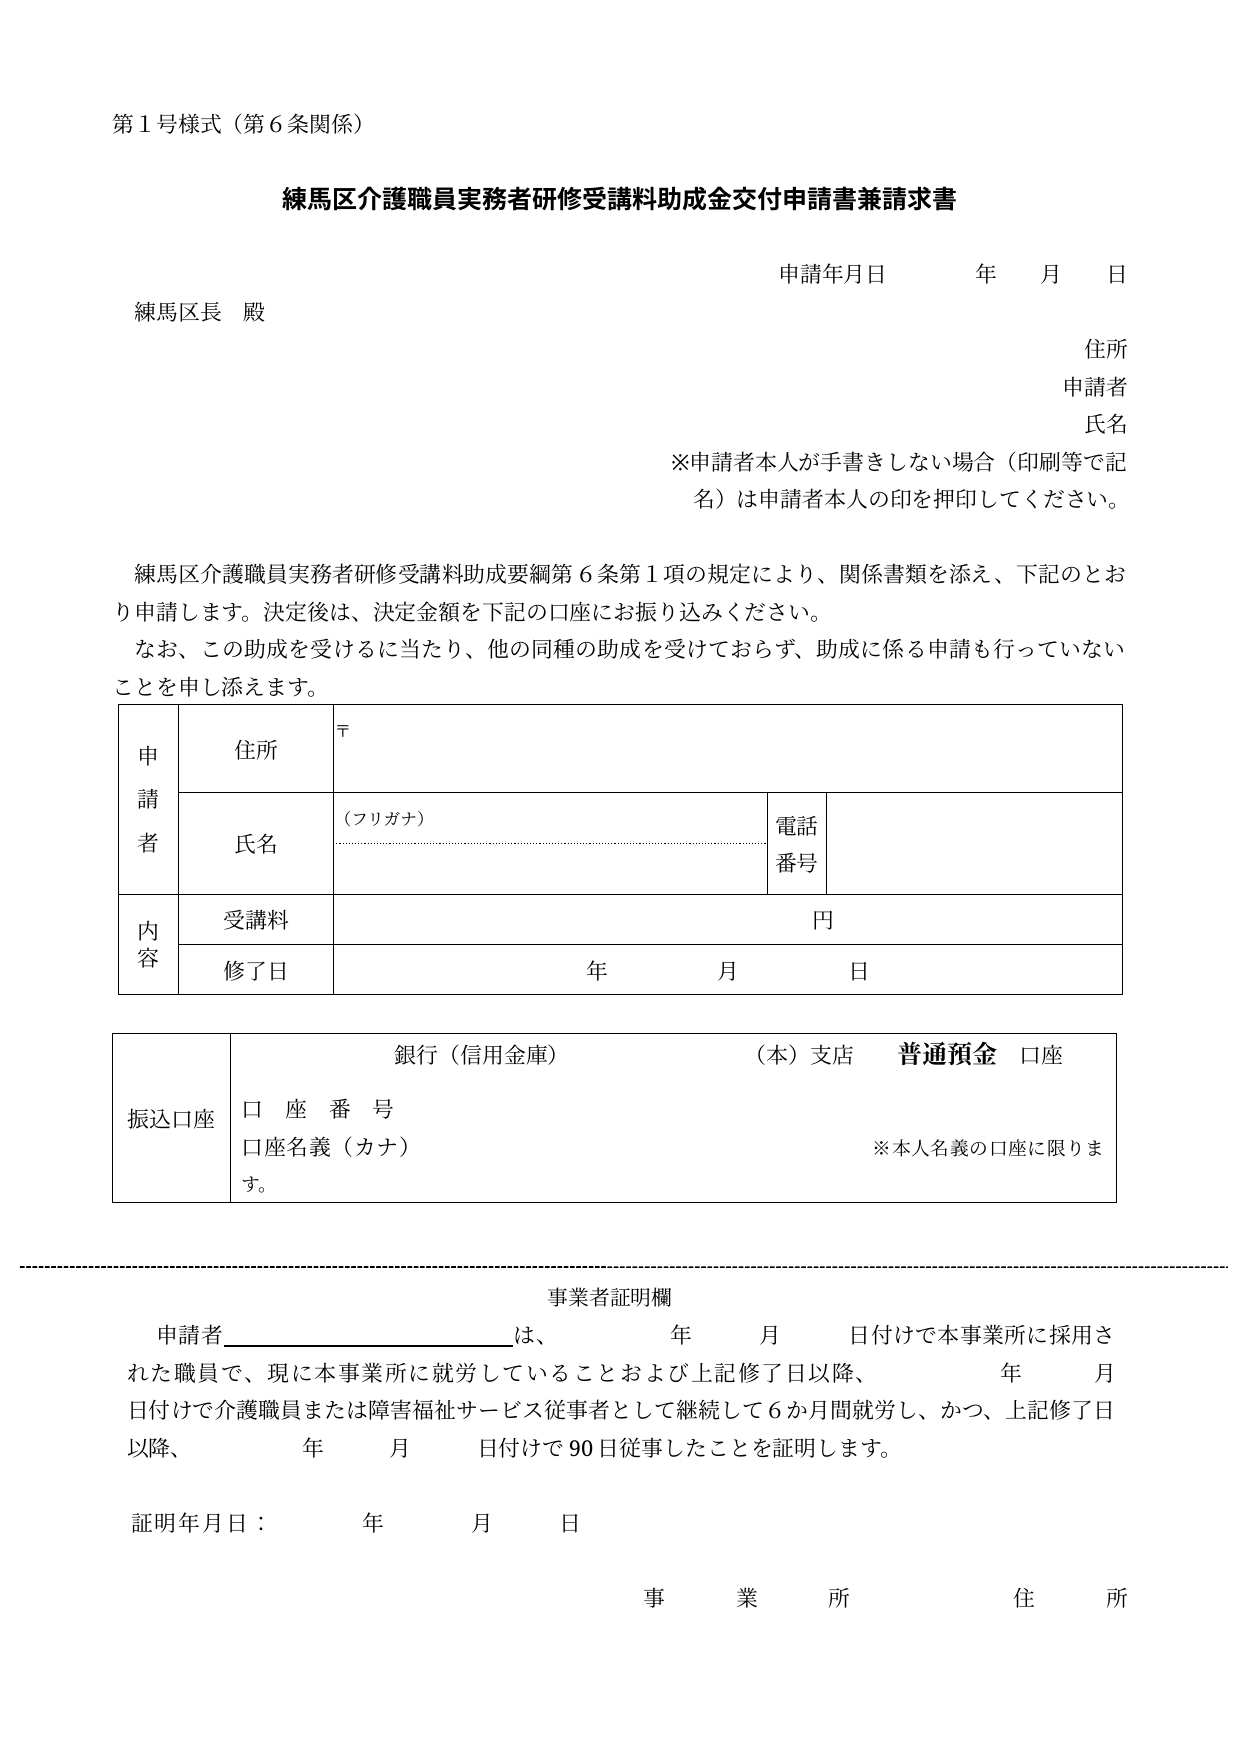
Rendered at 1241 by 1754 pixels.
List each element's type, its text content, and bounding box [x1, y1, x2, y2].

table_cell 年 月 日 [334, 945, 1122, 994]
text 事業所 住所 [131, 1578, 1128, 1653]
text 申請年月日 年 月 日 [112, 254, 1128, 292]
text 申請者 [112, 367, 1128, 404]
table_cell [334, 843, 767, 893]
text 第１号様式（第６条関係） [112, 104, 1128, 142]
table_cell 修了日 [179, 945, 333, 994]
table_cell 電話 番号 [768, 793, 826, 893]
text 住所 [112, 329, 1128, 367]
table_header 申 請 者 [119, 705, 178, 893]
table_header 〒 [334, 705, 1122, 792]
table_header 住所 [179, 705, 333, 792]
text 氏名 [112, 404, 1128, 442]
table_cell 内 容 [119, 895, 178, 994]
text なお、この助成を受けるに当たり、他の同種の助成を受けておらず、助成に係る申請も行っていないことを申し添えます。 [112, 629, 1128, 704]
table_cell 氏名 [179, 793, 333, 893]
table_cell （フリガナ） [334, 793, 767, 843]
text 練馬区長 殿 [112, 292, 1128, 329]
table_cell 受講料 [179, 895, 333, 944]
text ※申請者本人が手書きしない場合（印刷等で記名）は申請者本人の印を押印してください。 [671, 442, 1128, 517]
text 証明年月日： 年 月 日 [131, 1503, 1128, 1540]
table_cell 円 [334, 895, 1122, 944]
text 練馬区介護職員実務者研修受講料助成要綱第６条第１項の規定により、関係書類を添え、下記のとおり申請します。決定後は、決定金額を下記の口座にお振り込みください。 [112, 554, 1128, 629]
table_cell [827, 793, 1122, 893]
table_header 銀行（信用金庫） （本）支店 普通預金 口座 口 座 番 号 口座名義（カナ） ※本人名義の口座に限ります。 [231, 1034, 1116, 1202]
text 練馬区介護職員実務者研修受講料助成金交付申請書兼請求書 [112, 179, 1128, 217]
text 事業者証明欄 [131, 1278, 1128, 1315]
text 申請者 は、 年 月 日付けで本事業所に採用された職員で、現に本事業所に就労していることおよび上記修了日以降、 年 月 日付けで介護職員または障害福祉サービス従事者として継続して６か月間就労し、かつ、上記修了日以降、 年 月 日付けで90日従事したことを証明します。 [127, 1315, 1116, 1465]
table_header 振込口座 [113, 1034, 230, 1202]
